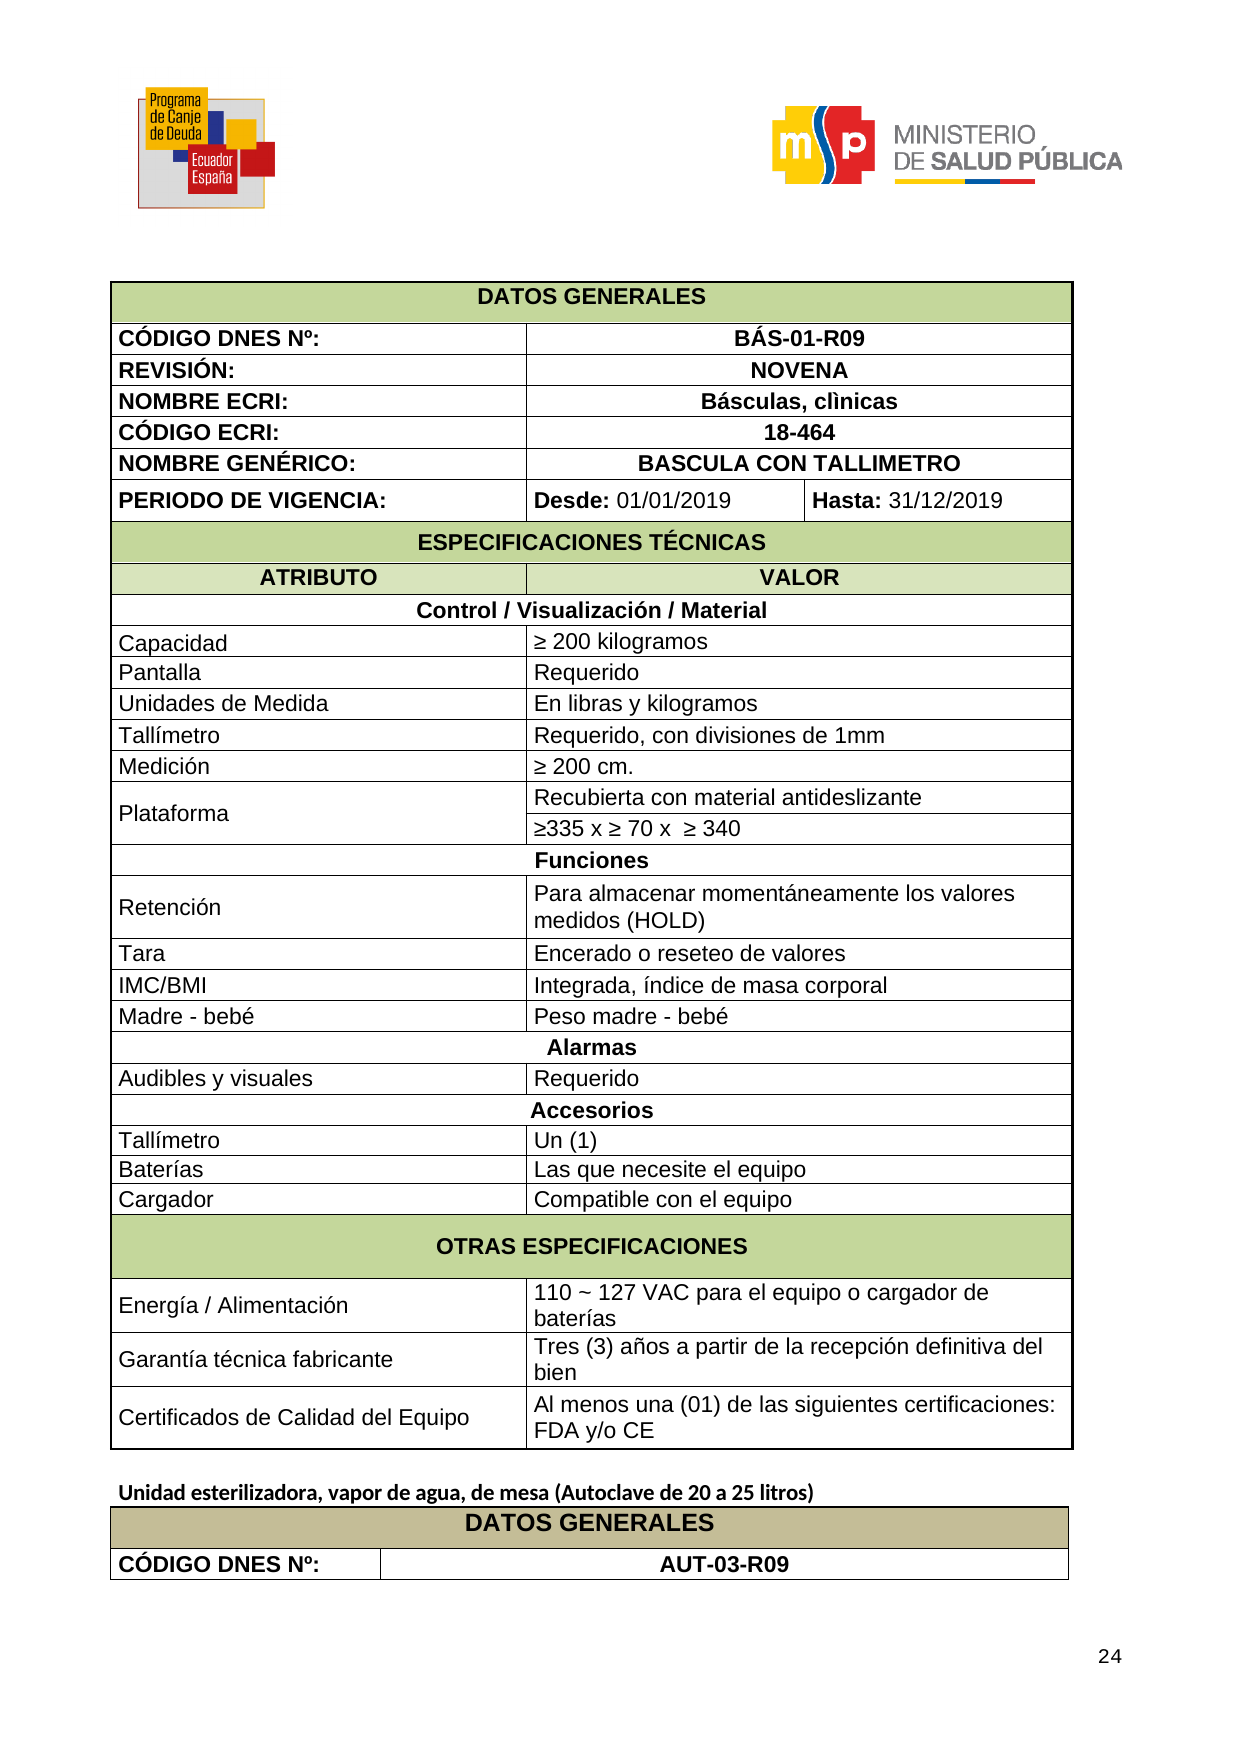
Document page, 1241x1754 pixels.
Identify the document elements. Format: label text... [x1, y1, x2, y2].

table_cell Peso madre - bebé [527, 1001, 1071, 1031]
table_cell PERIODO DE VIGENCIA: [112, 480, 526, 521]
table_cell Integrada, índice de masa corporal [527, 970, 1071, 1000]
table_cell Capacidad [112, 626, 526, 656]
table_cell Requerido [527, 657, 1071, 687]
table_cell BÁS-01-R09 [527, 324, 1071, 354]
table_cell Al menos una (01) de las siguientes certificaciones: FDA y/o CE [527, 1387, 1071, 1448]
table_cell Audibles y visuales [112, 1064, 526, 1094]
table_cell 110 ~ 127 VAC para el equipo o cargador de baterías [527, 1279, 1071, 1332]
table_cell Tara [112, 939, 526, 969]
table_cell Retención [112, 876, 526, 937]
table_cell ATRIBUTO [112, 564, 526, 594]
table_cell Básculas, clìnicas [527, 386, 1071, 416]
table_cell Cargador [112, 1184, 526, 1214]
table_cell Encerado o reseteo de valores [527, 939, 1071, 969]
table_cell NOMBRE GENÉRICO: [112, 449, 526, 479]
picture [118, 67, 293, 227]
table_cell Alarmas [112, 1032, 1071, 1062]
table_cell Garantía técnica fabricante [112, 1333, 526, 1386]
table_cell ≥ 200 kilogramos [527, 626, 1071, 656]
table_cell Tres (3) años a partir de la recepción definitiva del bien [527, 1333, 1071, 1386]
table_cell Certificados de Calidad del Equipo [112, 1387, 526, 1448]
table_cell Plataforma [112, 782, 526, 844]
table_cell Para almacenar momentáneamente los valores medidos (HOLD) [527, 876, 1071, 937]
picture [772, 106, 1123, 184]
table_cell Requerido [527, 1064, 1071, 1094]
table_cell Desde: 01/01/2019 [527, 480, 804, 521]
table_cell Recubierta con material antideslizante [527, 782, 1071, 812]
table_cell En libras y kilogramos [527, 689, 1071, 719]
table_cell CÓDIGO DNES Nº: [112, 324, 526, 354]
table_header DATOS GENERALES [111, 1508, 1068, 1548]
table_cell NOMBRE ECRI: [112, 386, 526, 416]
table_cell CÓDIGO ECRI: [112, 417, 526, 447]
table_cell CÓDIGO DNES Nº: [111, 1549, 380, 1579]
text Unidad esterilizadora, vapor de agua, de mesa (Autoclave de 20 a 25 litros) [118, 1478, 1122, 1506]
table_cell Compatible con el equipo [527, 1184, 1071, 1214]
table_cell Un (1) [527, 1126, 1071, 1154]
table_cell ≥ 200 cm. [527, 751, 1071, 781]
table_cell ESPECIFICACIONES TÉCNICAS [112, 522, 1071, 562]
table_cell 18-464 [527, 417, 1071, 447]
table_cell ≥335 x ≥ 70 x ≥ 340 [527, 814, 1071, 844]
table_cell AUT-03-R09 [381, 1549, 1068, 1579]
table_cell OTRAS ESPECIFICACIONES [112, 1215, 1071, 1278]
table_cell Requerido, con divisiones de 1mm [527, 720, 1071, 750]
table_header DATOS GENERALES [112, 283, 1071, 322]
table_cell NOVENA [527, 355, 1071, 385]
table_cell Funciones [112, 845, 1071, 875]
table_cell Medición [112, 751, 526, 781]
table_cell IMC/BMI [112, 970, 526, 1000]
table_cell Unidades de Medida [112, 689, 526, 719]
table_cell Energía / Alimentación [112, 1279, 526, 1332]
table_cell Accesorios [112, 1095, 1071, 1125]
table_cell REVISIÓN: [112, 355, 526, 385]
table_cell Pantalla [112, 657, 526, 687]
table_cell Tallímetro [112, 1126, 526, 1154]
table_cell VALOR [527, 564, 1071, 594]
table_cell Control / Visualización / Material [112, 595, 1071, 625]
table_cell Tallímetro [112, 720, 526, 750]
table_cell Las que necesite el equipo [527, 1156, 1071, 1183]
table_cell Hasta: 31/12/2019 [805, 480, 1071, 521]
table_cell BASCULA CON TALLIMETRO [527, 449, 1071, 479]
table_cell Baterías [112, 1156, 526, 1183]
table_cell Madre - bebé [112, 1001, 526, 1031]
